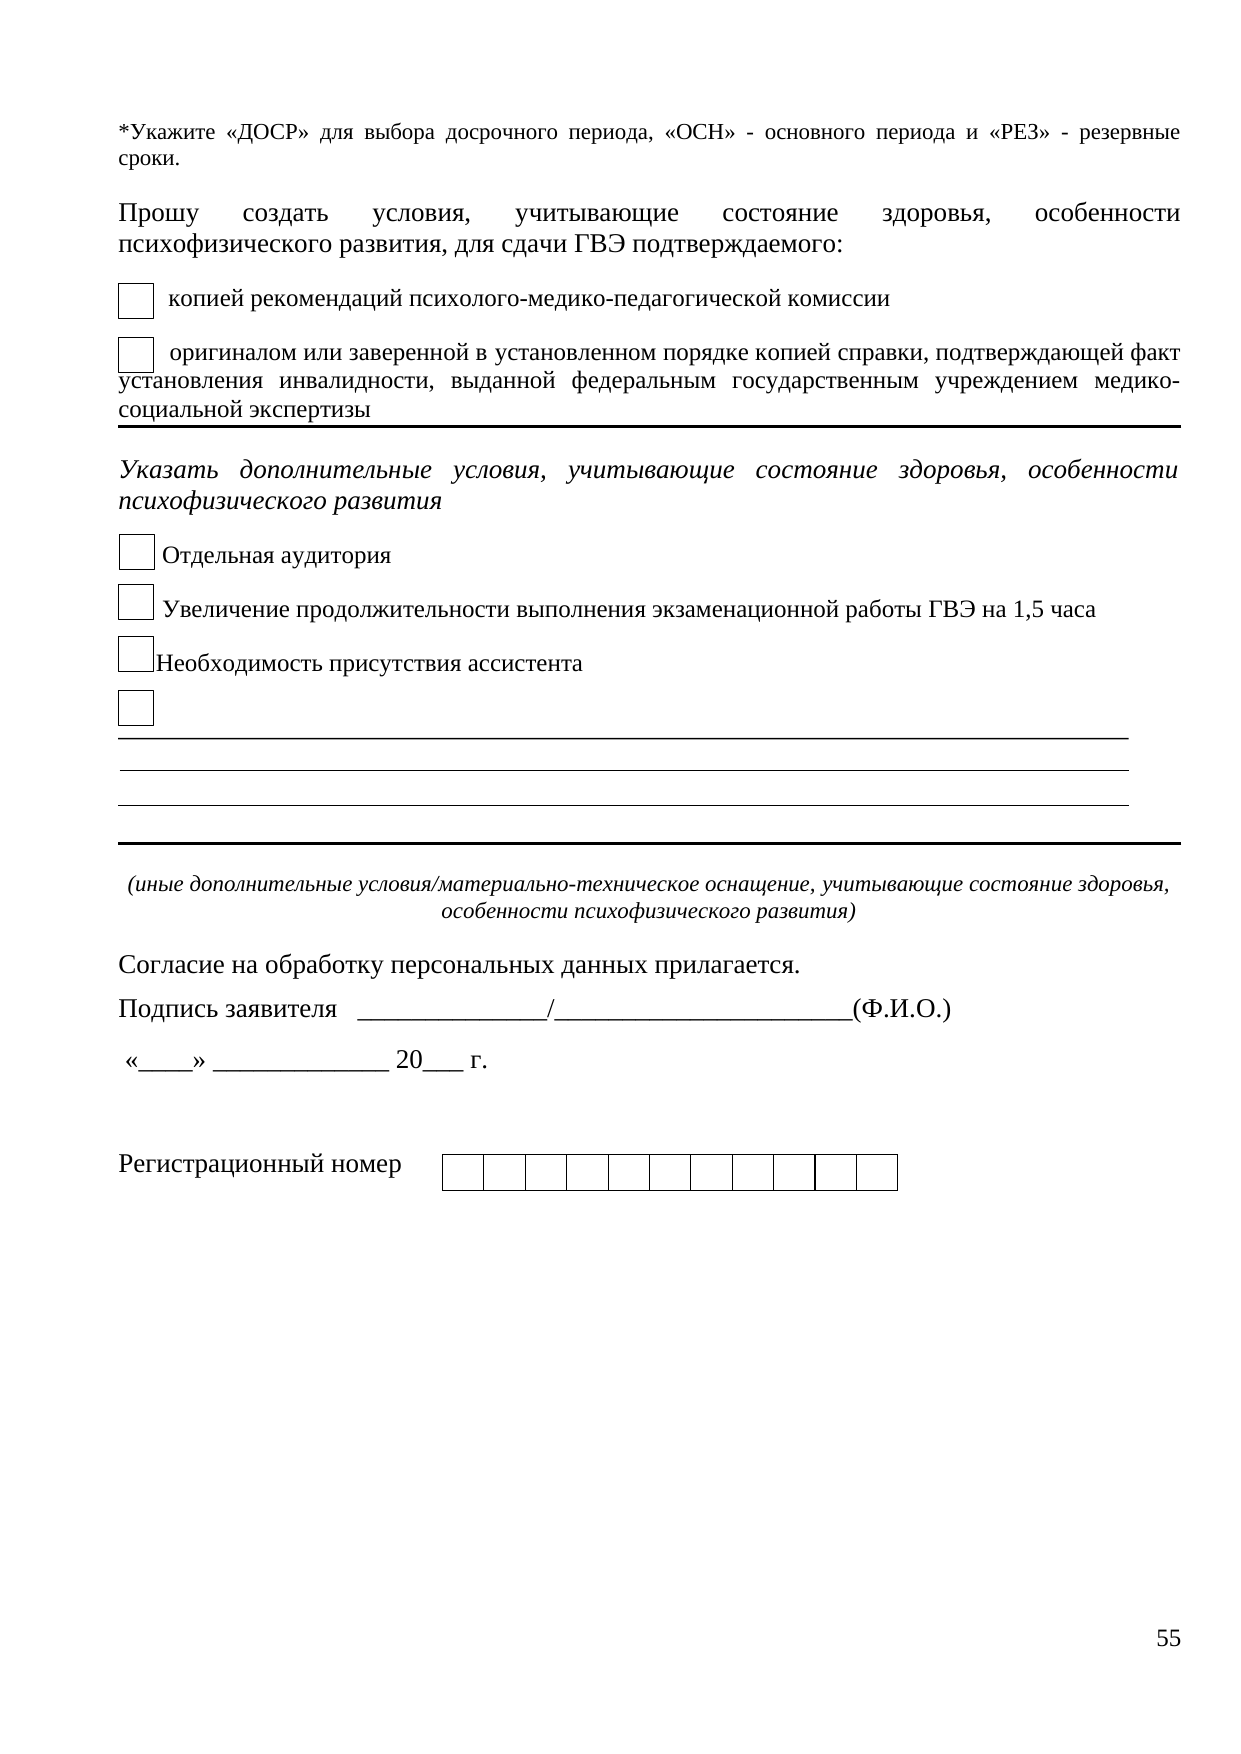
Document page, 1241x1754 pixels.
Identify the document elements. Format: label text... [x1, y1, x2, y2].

table_header [609, 1155, 649, 1189]
text Необходимость присутствия ассистента [118, 648, 1181, 677]
table_header [443, 1155, 483, 1189]
text Подпись заявителя ______________/______________________(Ф.И.О.) [118, 992, 1181, 1023]
table_header [774, 1155, 814, 1189]
text Увеличение продолжительности выполнения экзаменационной работы ГВЭ на 1,5 часа [118, 594, 1181, 623]
text Прошу создать условия, учитывающие состояние здоровья, особенности психофизического развития, для сдачи ГВЭ подтверждаемого: [118, 196, 1181, 258]
text Регистрационный номер [118, 1148, 1181, 1179]
table_header [484, 1155, 525, 1189]
text Указать дополнительные условия, учитывающие состояние здоровья, особенности психофизического развития [118, 453, 1181, 516]
table_header [567, 1155, 608, 1189]
text (иные дополнительные условия/материально-техническое оснащение, учитывающие состояние здоровья, особенности психофизического развития) [118, 870, 1181, 923]
text Отдельная аудитория [118, 541, 1181, 569]
table_header [691, 1155, 732, 1189]
text оригиналом или заверенной в установленном порядке копией справки, подтверждающей факт установления инвалидности, выданной федеральным государственным учреждением медико-социальной экспертизы [118, 337, 1181, 425]
text копией рекомендаций психолого-медико-педагогической комиссии [118, 283, 1181, 312]
text «____» _____________ 20___ г. [118, 1044, 1181, 1075]
table_header [526, 1155, 566, 1189]
table_header [733, 1155, 773, 1189]
text Согласие на обработку персональных данных прилагается. [118, 948, 1181, 979]
table_header [816, 1155, 856, 1189]
table_header [857, 1155, 897, 1189]
text *Укажите «ДОСР» для выбора досрочного периода, «ОСН» - основного периода и «РЕЗ» - резервные сроки. [118, 118, 1181, 171]
table_header [650, 1155, 690, 1189]
